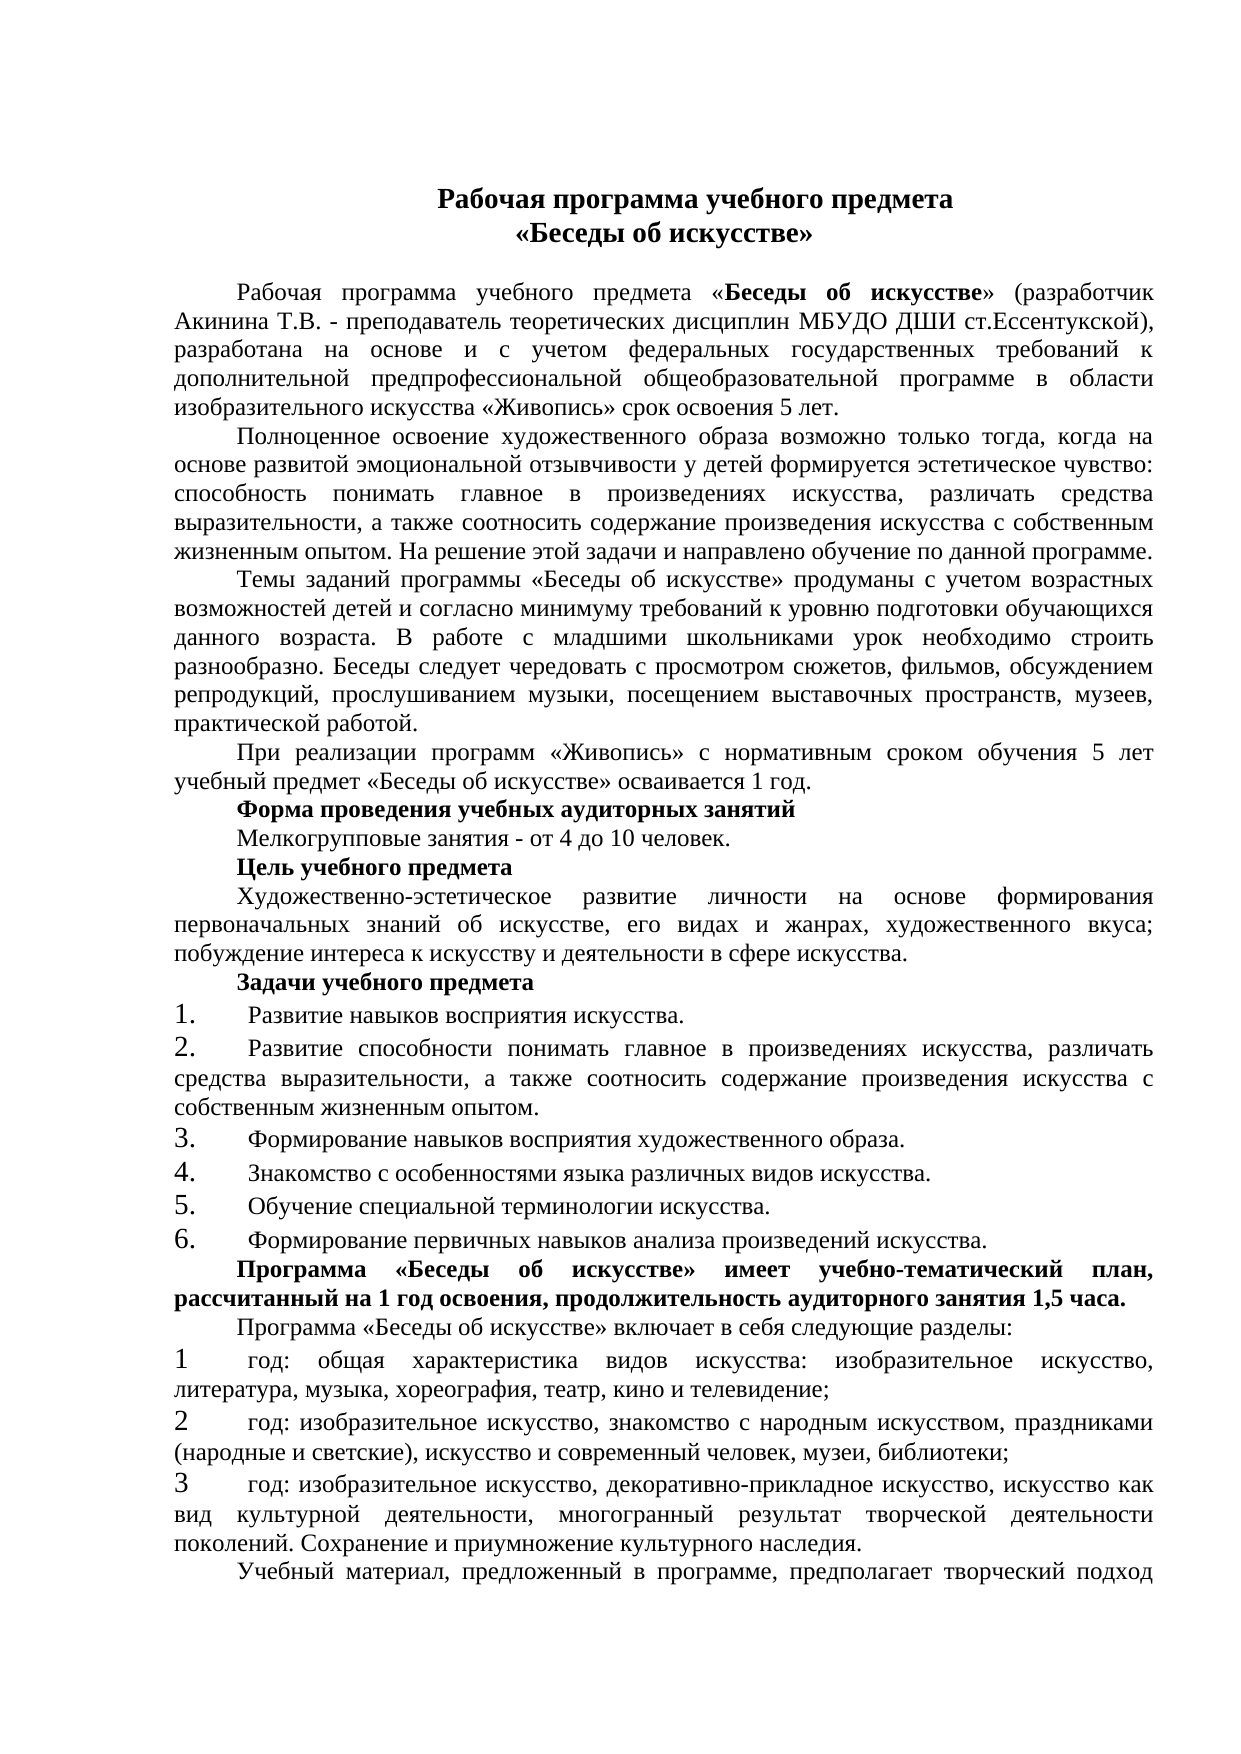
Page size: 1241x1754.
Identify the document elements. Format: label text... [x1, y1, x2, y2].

text Программа «Беседы об искусстве» включает в себя следующие разделы: [174, 1312, 1154, 1341]
list Формирование навыков восприятия художественного образа. [174, 1120, 1154, 1154]
text Темы заданий программы «Беседы об искусстве» продуманы с учетом возрастных возможностей детей и согласно минимуму требований к уровню подготовки обучающихся данного возраста. В работе с младшими школьниками урок необходимо строить разнообразно. Беседы следует чередовать с просмотром сюжетов, фильмов, обсуждением репродукций, прослушиванием музыки, посещением выставочных пространств, музеев, практической работой. [174, 564, 1154, 737]
text Полноценное освоение художественного образа возможно только тогда, когда на основе развитой эмоциональной отзывчивости у детей формируется эстетическое чувство: способность понимать главное в произведениях искусства, различать средства выразительности, а также соотносить содержание произведения искусства с собственным жизненным опытом. На решение этой задачи и направлено обучение по данной программе. [174, 421, 1154, 564]
list Знакомство с особенностями языка различных видов искусства. [174, 1154, 1154, 1187]
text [174, 1556, 1154, 1585]
text Программа «Беседы об искусстве» имеет учебно-тематический план, рассчитанный на 1 год освоения, продолжительность аудиторного занятия 1,5 часа. [174, 1254, 1154, 1312]
text Рабочая программа учебного предмета «Беседы об искусстве» [174, 181, 1154, 248]
text Форма проведения учебных аудиторных занятий [174, 794, 1154, 823]
text Цель учебного предмета [174, 852, 1154, 881]
list год: общая характеристика видов искусства: изобразительное искусство, литература, музыка, хореография, театр, кино и телевидение; [174, 1341, 1154, 1403]
text При реализации программ «Живопись» с нормативным сроком обучения 5 лет учебный предмет «Беседы об искусстве» осваивается 1 год. [174, 737, 1154, 794]
text Рабочая программа учебного предмета «Беседы об искусстве» (разработчик Акинина Т.В. - преподаватель теоретических дисциплин МБУДО ДШИ ст.Ессентукской), разработана на основе и с учетом федеральных государственных требований к дополнительной предпрофессиональной общеобразовательной программе в области изобразительного искусства «Живопись» срок освоения 5 лет. [174, 277, 1154, 421]
list год: изобразительное искусство, декоративно-прикладное искусство, искусство как вид культурной деятельности, многогранный результат творческой деятельности поколений. Сохранение и приумножение культурного наследия. [174, 1465, 1154, 1556]
list год: изобразительное искусство, знакомство с народным искусством, праздниками (народные и светские), искусство и современный человек, музеи, библиотеки; [174, 1403, 1154, 1465]
list Формирование первичных навыков анализа произведений искусства. [174, 1221, 1154, 1254]
list Развитие навыков восприятия искусства. [174, 996, 1154, 1029]
text Мелкогрупповые занятия - от 4 до 10 человек. [174, 823, 1154, 852]
list Обучение специальной терминологии искусства. [174, 1187, 1154, 1221]
list Развитие способности понимать главное в произведениях искусства, различать средства выразительности, а также соотносить содержание произведения искусства с собственным жизненным опытом. [174, 1029, 1154, 1120]
text Художественно-эстетическое развитие личности на основе формирования первоначальных знаний об искусстве, его видах и жанрах, художественного вкуса; побуждение интереса к искусству и деятельности в сфере искусства. [174, 881, 1154, 967]
text Задачи учебного предмета [174, 967, 1154, 996]
